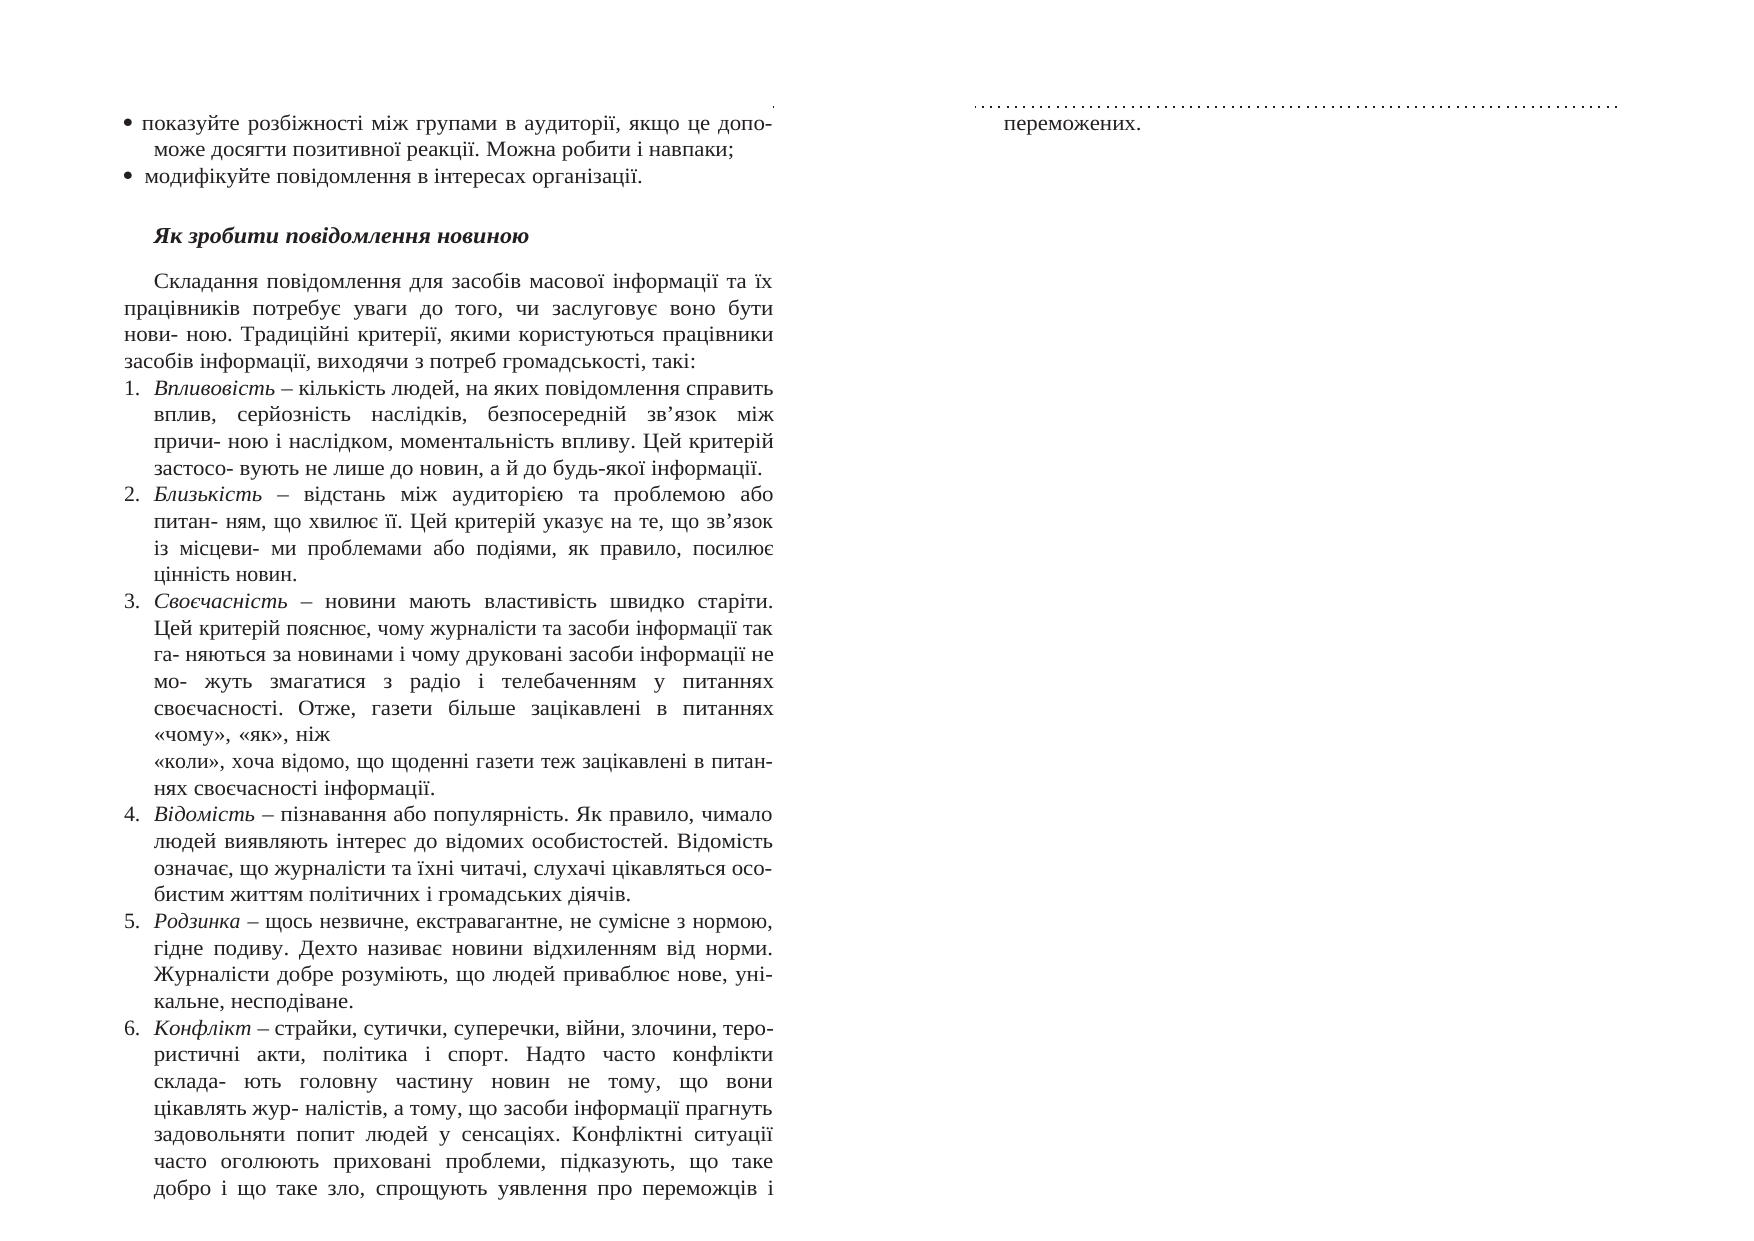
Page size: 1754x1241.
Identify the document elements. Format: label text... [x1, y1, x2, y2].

list Впливовість – кількість людей, на яких повідомлення справить вплив, серйозність наслідків, безпосередній зв’язок між причи- ною і наслідком, моментальність впливу. Цей критерій застосо- вують не лише до новин, а й до будь-якої інформації. [124, 375, 774, 480]
list Родзинка – щось незвичне, екстравагантне, не сумісне з нормою, гідне подиву. Дехто називає новини відхиленням від норми. Журналісти добре розуміють, що людей приваблює нове, уні- кальне, несподіване. [124, 908, 774, 1013]
text  модифікуйте повідомлення в інтересах організації. [124, 163, 778, 188]
list Конфлікт – страйки, сутички, суперечки, війни, злочини, теро- ристичні акти, політика і спорт. Надто часто конфлікти склада- ють головну частину новин не тому, що вони цікавлять жур- налістів, а тому, що засоби інформації прагнуть задовольняти попит людей у сенсаціях. Конфліктні ситуації часто оголюють приховані проблеми, підказують, що таке добро і що таке зло, спрощують уявлення про переможців і переможених. [124, 1015, 774, 1200]
subtitle Як зробити повідомлення новиною [153, 222, 778, 249]
list Відомість – пізнавання або популярність. Як правило, чимало людей виявляють інтерес до відомих особистостей. Відомість означає, що журналісти та їхні читачі, слухачі цікавляться осо- бистим життям політичних і громадських діячів. [124, 801, 774, 907]
list Близькість – відстань між аудиторією та проблемою або питан- ням, що хвилює її. Цей критерій указує на те, що зв’язок із місцеви- ми проблемами або подіями, як правило, посилює цінність новин. [124, 481, 773, 587]
text Складання повідомлення для засобів масової інформації та їх працівників потребує уваги до того, чи заслуговує воно бути нови- ною. Традиційні критерії, якими користуються працівники засобів інформації, виходячи з потреб громадськості, такі: [124, 268, 774, 373]
text  показуйте розбіжності між групами в аудиторії, якщо це допо- може досягти позитивної реакції. Можна робити і навпаки; [124, 110, 774, 161]
list Своєчасність – новини мають властивість швидко старіти. Цей критерій пояснює, чому журналісти та засоби інформації так га- няються за новинами і чому друковані засоби інформації не мо- жуть змагатися з радіо і телебаченням у питаннях своєчасності. Отже, газети більше зацікавлені в питаннях «чому», «як», ніж [124, 588, 774, 747]
text «коли», хоча відомо, що щоденні газети теж зацікавлені в питан- нях своєчасності інформації. [153, 748, 774, 800]
